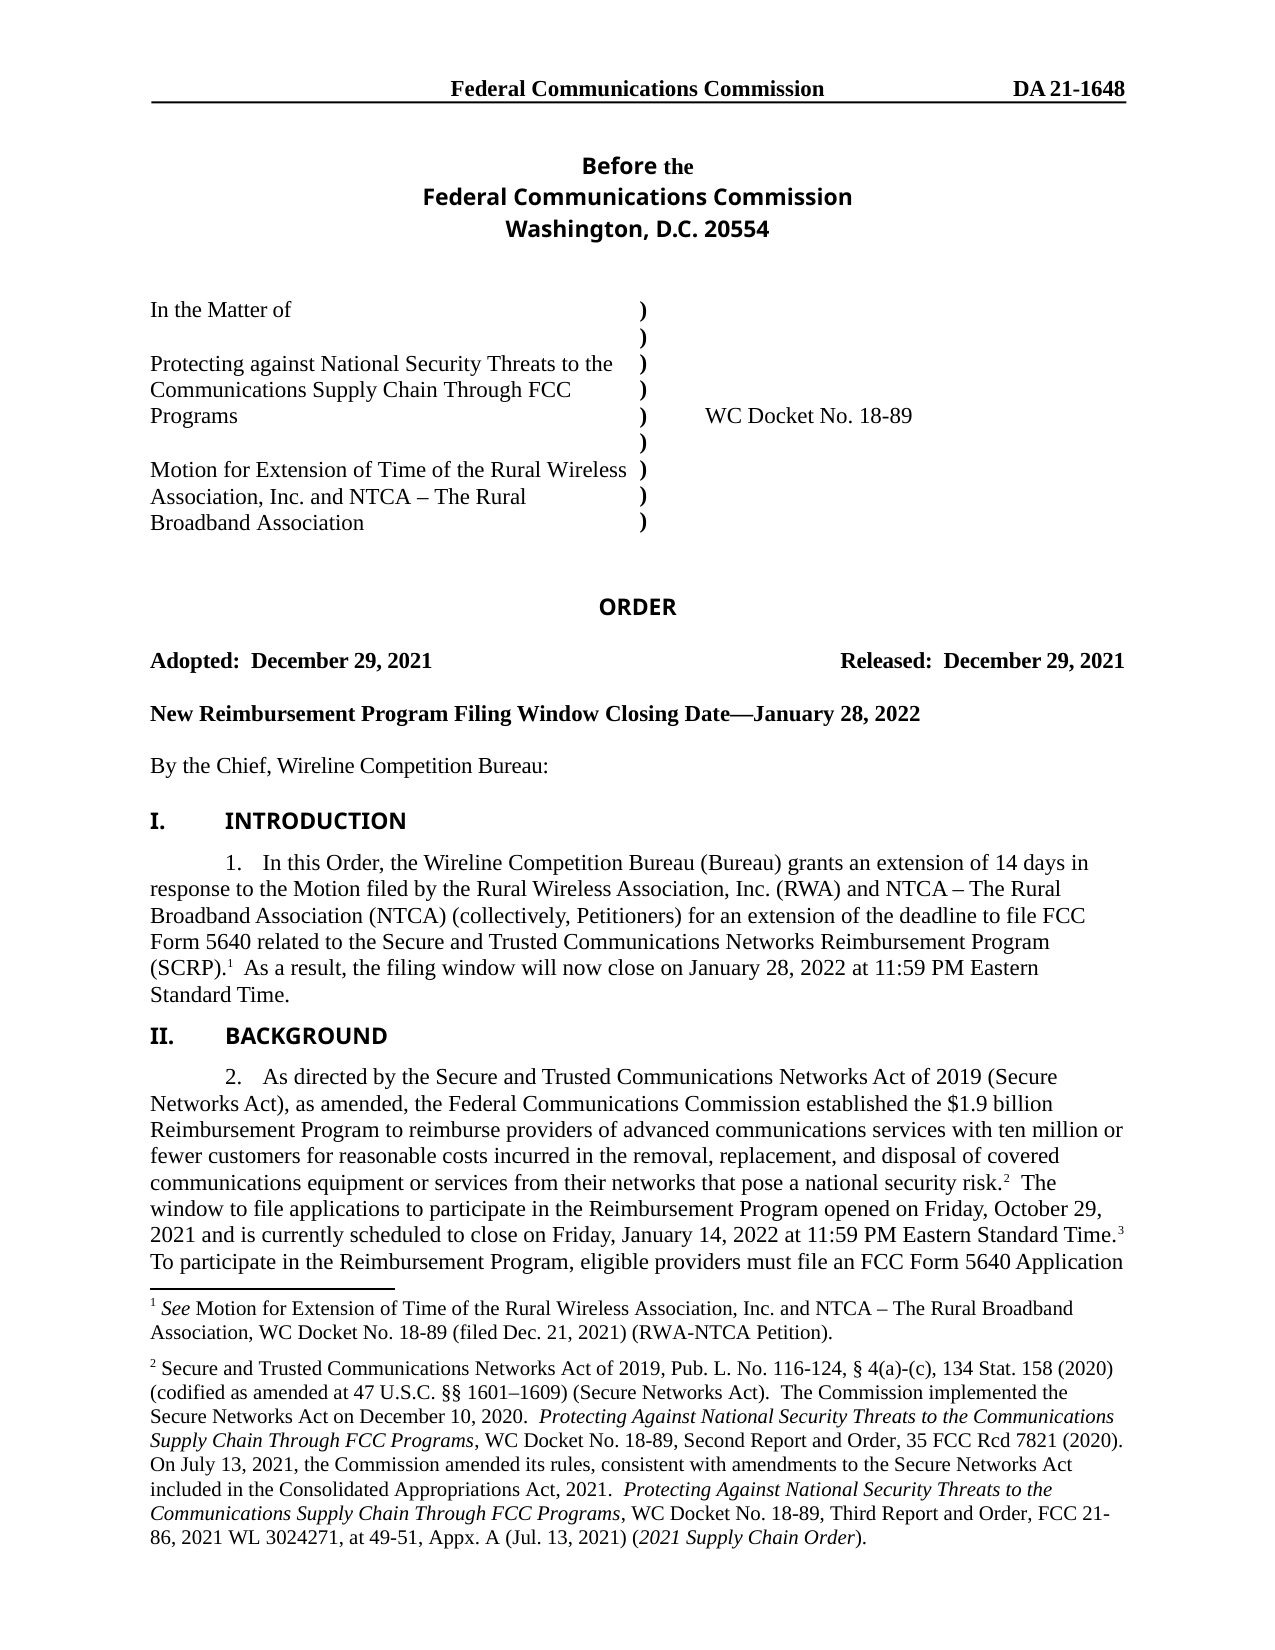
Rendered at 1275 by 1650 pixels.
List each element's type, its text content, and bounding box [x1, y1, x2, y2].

table_header In the Matter of Protecting against National Security Threats to the Communications Supply Chain Through FCC Programs Motion for Extension of Time of the Rural Wireless Association, Inc. and NTCA – The Rural Broadband Association [139, 296, 628, 565]
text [150, 1063, 1125, 1274]
text In this Order, the Wireline Competition Bureau (Bureau) grants an extension of 14 days in response to the Motion filed by the Rural Wireless Association, Inc. (RWA) and NTCA – The Rural Broadband Association (NTCA) (collectively, Petitioners) for an extension of the deadline to file FCC Form 5640 related to the Secure and Trusted Communications Networks Reimbursement Program (SCRP). As a result, the filing window will now close on January 28, 2022 at 11:59 PM Eastern Standard Time. [150, 849, 1125, 1007]
text By the Chief, Wireline Competition Bureau: [150, 753, 1125, 779]
subtitle INTRODUCTION [150, 805, 1125, 837]
text order [150, 591, 1125, 622]
text Before the [150, 150, 1125, 181]
subtitle Background [150, 1020, 1125, 1051]
table_header ) ) ) ) ) ) ) ) ) [628, 296, 694, 565]
text Adopted: December 29, 2021 Released: December 29, 2021 [150, 649, 1125, 673]
text Washington, D.C. 20554 [150, 212, 1125, 244]
text Federal Communications Commission [150, 181, 1125, 212]
text New Reimbursement Program Filing Window Closing Date—January 28, 2022 [150, 700, 1125, 726]
table_header WC Docket No. 18-89 [694, 296, 1136, 565]
